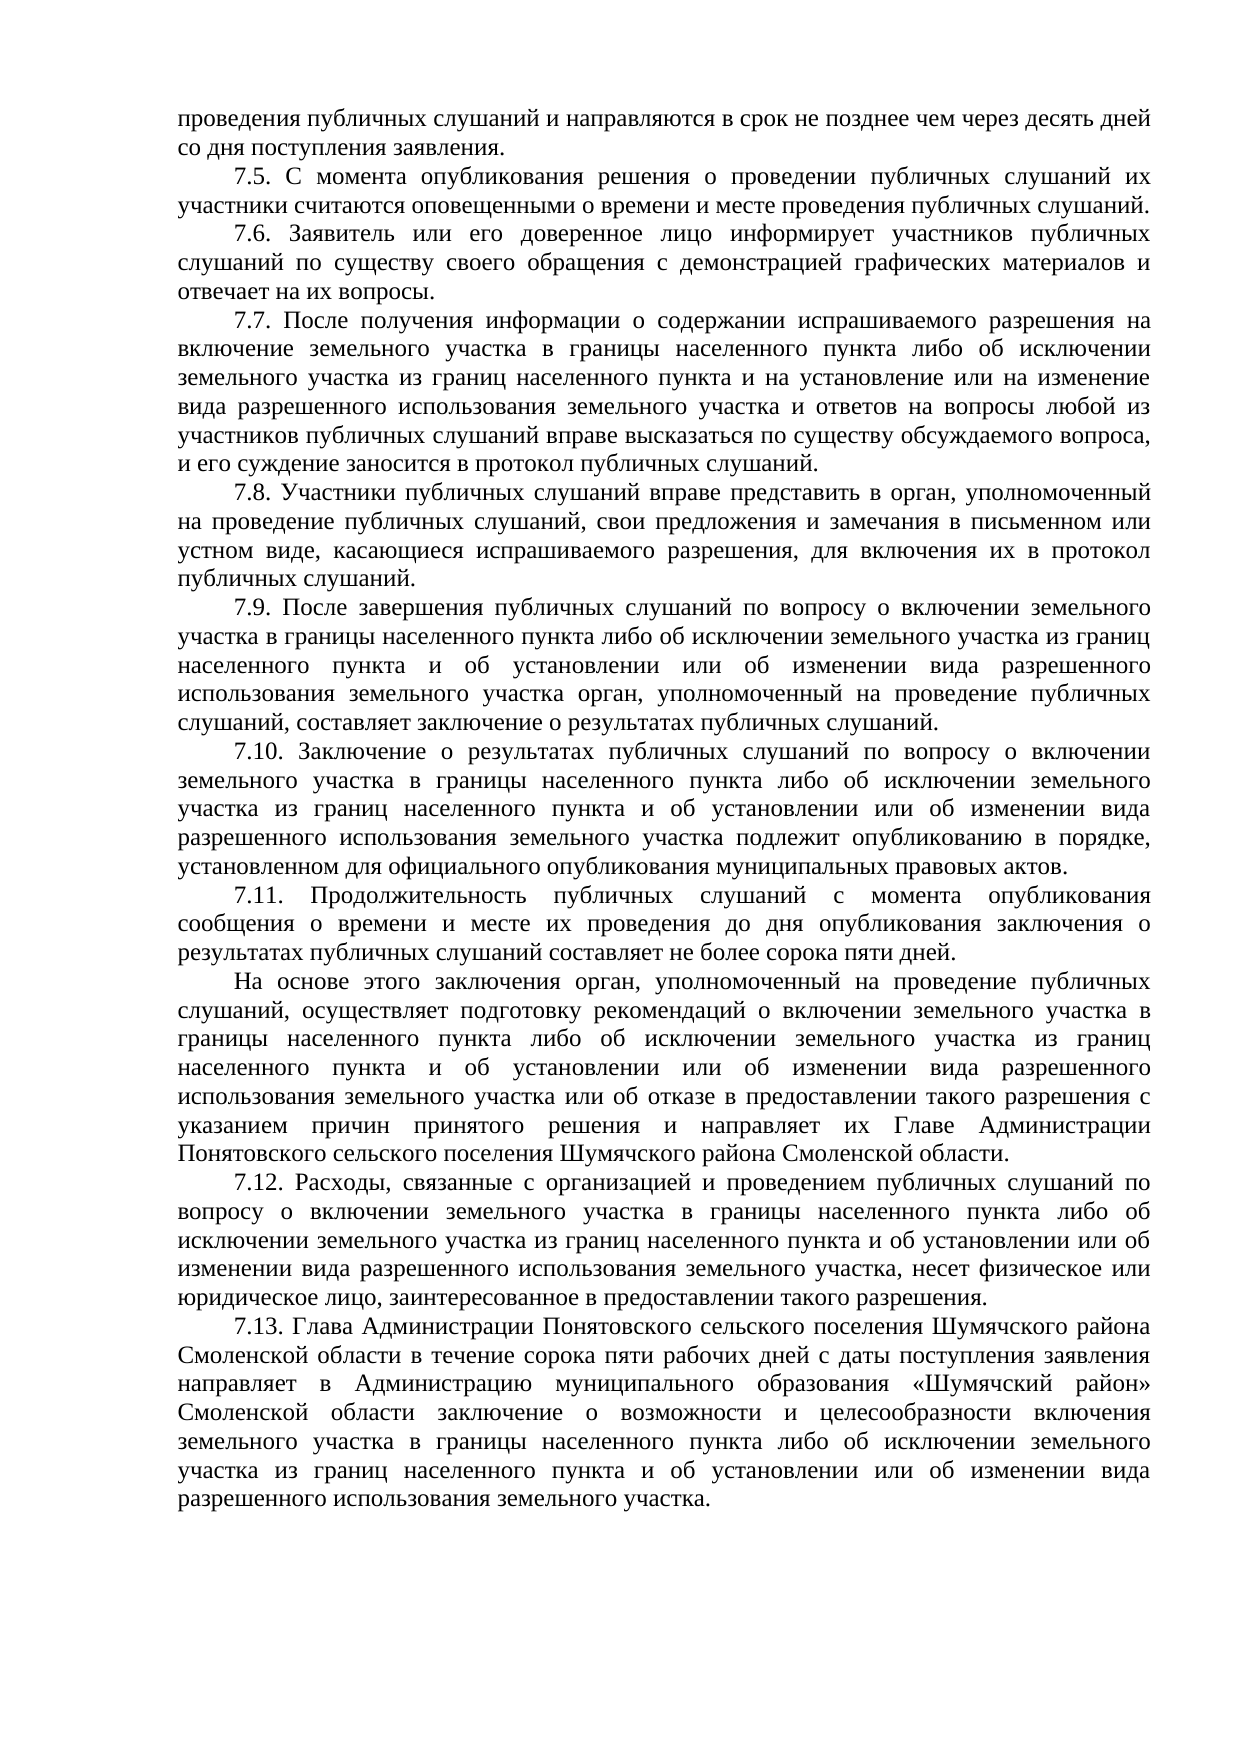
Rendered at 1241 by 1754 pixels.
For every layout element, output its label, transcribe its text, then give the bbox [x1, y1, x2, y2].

text 7.5. С момента опубликования решения о проведении публичных слушаний их участники считаются оповещенными о времени и месте проведения публичных слушаний. [177, 161, 1152, 218]
text 7.8. Участники публичных слушаний вправе представить в орган, уполномоченный на проведение публичных слушаний, свои предложения и замечания в письменном или устном виде, касающиеся испрашиваемого разрешения, для включения их в протокол публичных слушаний. [177, 477, 1152, 592]
text 7.6. Заявитель или его доверенное лицо информирует участников публичных слушаний по существу своего обращения с демонстрацией графических материалов и отвечает на их вопросы. [177, 218, 1152, 305]
text 7.12. Расходы, связанные с организацией и проведением публичных слушаний по вопросу о включении земельного участка в границы населенного пункта либо об исключении земельного участка из границ населенного пункта и об установлении или об изменении вида разрешенного использования земельного участка, несет физическое или юридическое лицо, заинтересованное в предоставлении такого разрешения. [177, 1167, 1152, 1311]
text 7.13. Глава Администрации Понятовского сельского поселения Шумячского района Смоленской области в течение сорока пяти рабочих дней с даты поступления заявления направляет в Администрацию муниципального образования «Шумячский район» Смоленской области заключение о возможности и целесообразности включения земельного участка в границы населенного пункта либо об исключении земельного участка из границ населенного пункта и об установлении или об изменении вида разрешенного использования земельного участка. [177, 1311, 1152, 1512]
text 7.10. Заключение о результатах публичных слушаний по вопросу о включении земельного участка в границы населенного пункта либо об исключении земельного участка из границ населенного пункта и об установлении или об изменении вида разрешенного использования земельного участка подлежит опубликованию в порядке, установленном для официального опубликования муниципальных правовых актов. [177, 736, 1152, 880]
text 7.9. После завершения публичных слушаний по вопросу о включении земельного участка в границы населенного пункта либо об исключении земельного участка из границ населенного пункта и об установлении или об изменении вида разрешенного использования земельного участка орган, уполномоченный на проведение публичных слушаний, составляет заключение о результатах публичных слушаний. [177, 592, 1152, 736]
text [177, 103, 1152, 161]
text 7.11. Продолжительность публичных слушаний с момента опубликования сообщения о времени и месте их проведения до дня опубликования заключения о результатах публичных слушаний составляет не более сорока пяти дней. [177, 880, 1152, 966]
text 7.7. После получения информации о содержании испрашиваемого разрешения на включение земельного участка в границы населенного пункта либо об исключении земельного участка из границ населенного пункта и на установление или на изменение вида разрешенного использования земельного участка и ответов на вопросы любой из участников публичных слушаний вправе высказаться по существу обсуждаемого вопроса, и его суждение заносится в протокол публичных слушаний. [177, 305, 1152, 477]
text На основе этого заключения орган, уполномоченный на проведение публичных слушаний, осуществляет подготовку рекомендаций о включении земельного участка в границы населенного пункта либо об исключении земельного участка из границ населенного пункта и об установлении или об изменении вида разрешенного использования земельного участка или об отказе в предоставлении такого разрешения с указанием причин принятого решения и направляет их Главе Администрации Понятовского сельского поселения Шумячского района Смоленской области. [177, 966, 1152, 1167]
